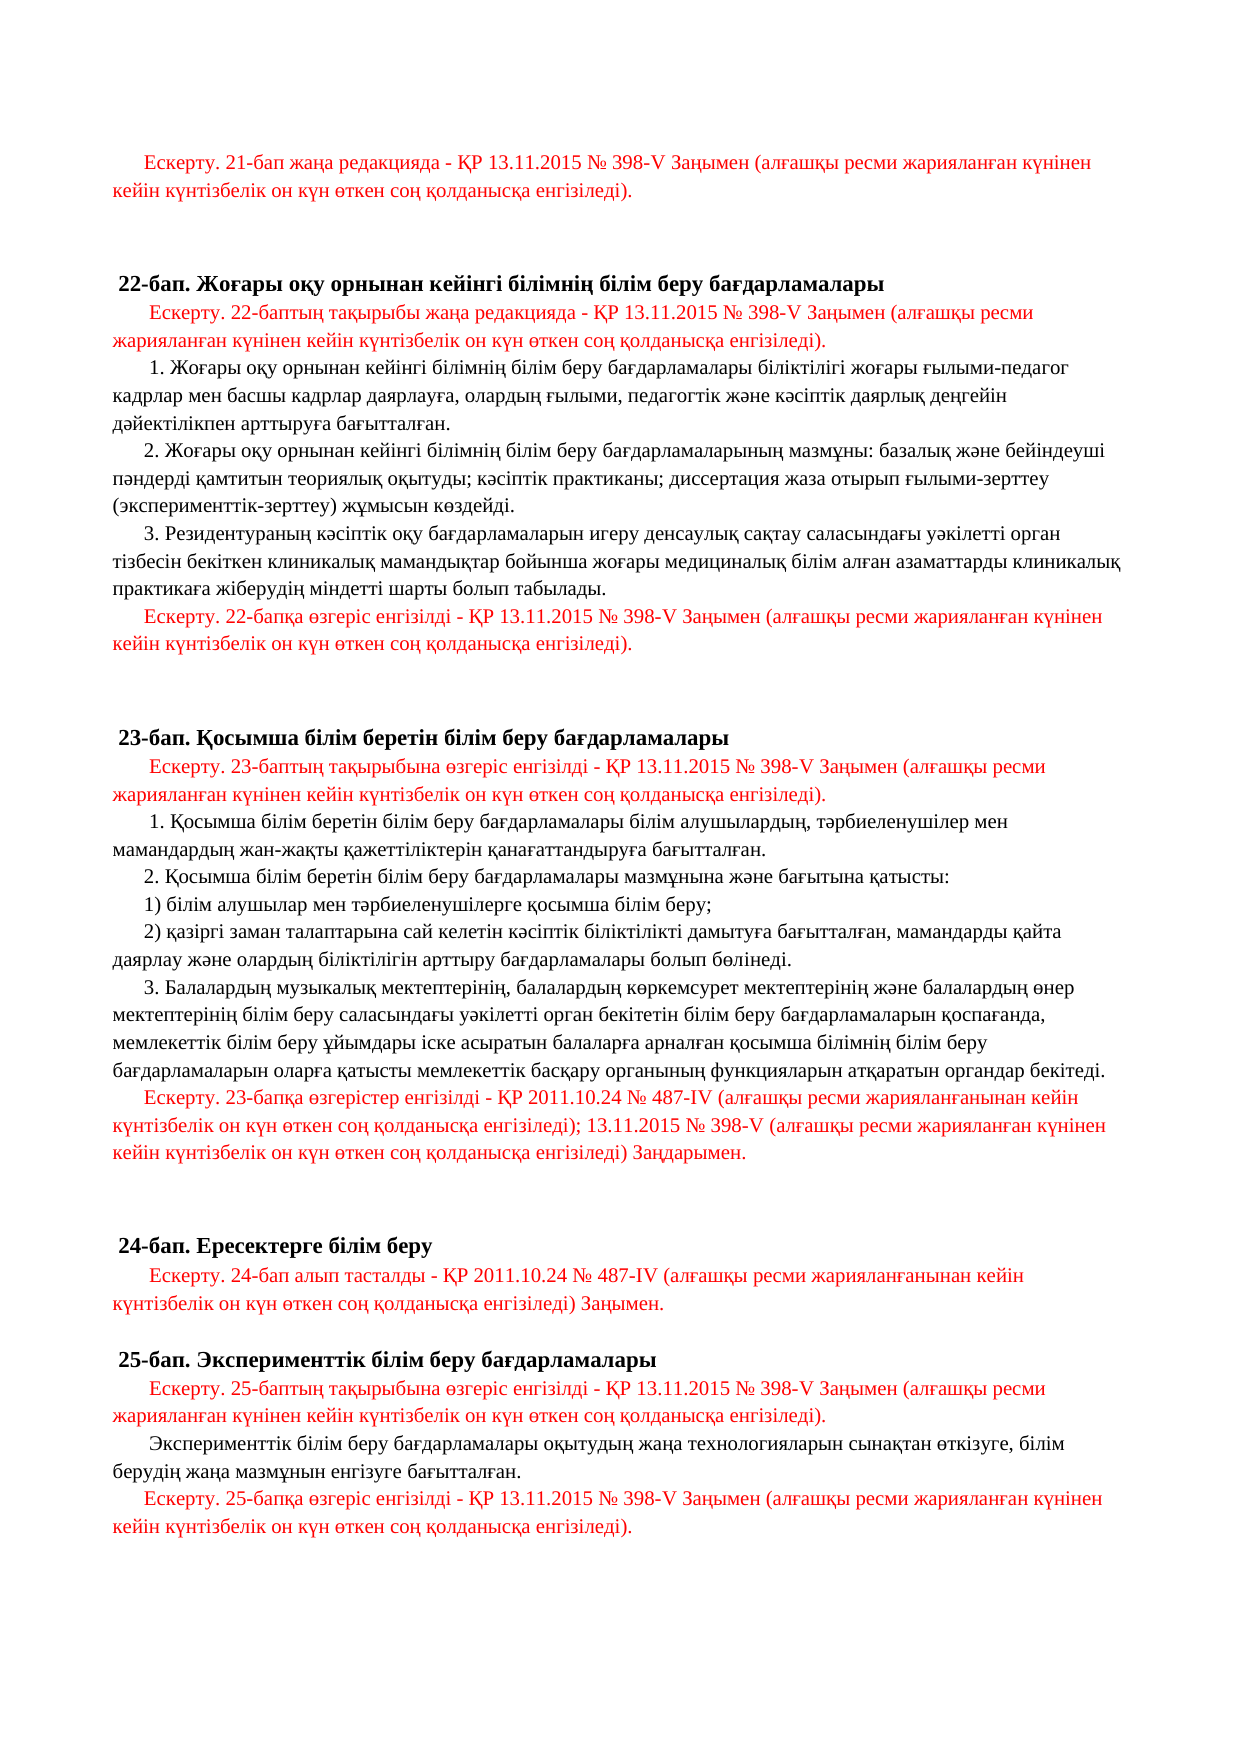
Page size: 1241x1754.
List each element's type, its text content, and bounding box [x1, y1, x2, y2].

text Ескерту. 24-бап алып тасталды - ҚР 2011.10.24 № 487-ІV (алғашқы ресми жарияланғанынан кейін күнтiзбелiк он күн өткен соң қолданысқа енгiзiледi) Заңымен. [112, 1263, 1128, 1342]
text Ескерту. 22-бапқа өзгеріс енгізілді - ҚР 13.11.2015 № 398-V Заңымен (алғашқы ресми жарияланған күнінен кейін күнтізбелік он күн өткен соң қолданысқа енгізіледі). [112, 604, 1128, 719]
text 2) қазіргі заман талаптарына сай келетін кәсіптік біліктілікті дамытуға бағытталған, мамандарды қайта даярлау және олардың біліктілігін арттыру бағдарламалары болып бөлiнедi. [112, 919, 1128, 971]
text Ескерту. 22-баптың тақырыбы жаңа редакцияда - ҚР 13.11.2015 № 398-V Заңымен (алғашқы ресми жарияланған күнінен кейін күнтізбелік он күн өткен соң қолданысқа енгізіледі). [112, 300, 1128, 352]
text 1) білім алушылар мен тәрбиеленушілерге қосымша білім беру; [112, 892, 1128, 916]
text 1. Жоғары оқу орнынан кейінгі білімнің білім беру бағдарламалары біліктілігі жоғары ғылыми-педагог кадрлар мен басшы кадрлар даярлауға, олардың ғылыми, педагогтік және кәсіптік даярлық деңгейін дәйектілікпен арттыруға бағытталған. [112, 355, 1128, 434]
text 22-бап. Жоғары оқу орнынан кейінгі білімнің білім беру бағдарламалары [112, 270, 1128, 296]
text Ескерту. 25-бапқа өзгеріс енгізілді - ҚР 13.11.2015 № 398-V Заңымен (алғашқы ресми жарияланған күнінен кейін күнтізбелік он күн өткен соң қолданысқа енгізіледі). [112, 1486, 1128, 1574]
text 3. Резидентураның кәсіптік оқу бағдарламаларын игеру денсаулық сақтау саласындағы уәкілетті орган тізбесін бекіткен клиникалық мамандықтар бойынша жоғары медициналық білім алған азаматтарды клиникалық практикаға жіберудің міндетті шарты болып табылады. [112, 521, 1128, 600]
text 2. Жоғары оқу орнынан кейінгі білімнің білім беру бағдарламаларының мазмұны: базалық және бейіндеуші пәндерді қамтитын теориялық оқытуды; кәсіптік практиканы; диссертация жаза отырып ғылыми-зерттеу (эксперименттік-зерттеу) жұмысын көздейді. [112, 438, 1128, 517]
text Эксперименттік білім беру бағдарламалары оқытудың жаңа технологияларын сынақтан өткізуге, білім берудің жаңа мазмұнын енгізуге бағытталған. [112, 1431, 1128, 1483]
text Ескерту. 25-баптың тақырыбына өзгеріс енгізілді - ҚР 13.11.2015 № 398-V Заңымен (алғашқы ресми жарияланған күнінен кейін күнтізбелік он күн өткен соң қолданысқа енгізіледі). [112, 1376, 1128, 1427]
text 3. Балалардың музыкалық мектептерінің, балалардың көркемсурет мектептерінің және балалардың өнер мектептерінің білім беру саласындағы уәкілетті орган бекітетін білім беру бағдарламаларын қоспағанда, мемлекеттік білім беру ұйымдары іске асыратын балаларға арналған қосымша білімнің білім беру бағдарламаларын оларға қатысты мемлекеттік басқару органының функцияларын атқаратын органдар бекітеді. [112, 975, 1128, 1082]
text 1. Қосымша білім беретін білім беру бағдарламалары білім алушылардың, тәрбиеленушілер мен мамандардың жан-жақты қажеттіліктерін қанағаттандыруға бағытталған. [112, 809, 1128, 861]
text 2. Қосымша білім беретін білім беру бағдарламалары мазмұнына және бағытына қатысты: [112, 864, 1128, 888]
text 23-бап. Қосымша білім беретін білім беру бағдарламалары [112, 724, 1128, 750]
text 25-бап. Эксперименттік білім беру бағдарламалары [112, 1346, 1128, 1372]
text 24-бап. Ересектерге білім беру [112, 1233, 1128, 1259]
text Ескерту. 23-бапқа өзгерістер енгізілді - ҚР 2011.10.24 № 487-ІV (алғашқы ресми жарияланғанынан кейін күнтiзбелiк он күн өткен соң қолданысқа енгiзiледi); 13.11.2015 № 398-V (алғашқы ресми жарияланған күнінен кейін күнтізбелік он күн өткен соң қолданысқа енгізіледі) Заңдарымен. [112, 1085, 1128, 1228]
text Ескерту. 21-бап жаңа редакцияда - ҚР 13.11.2015 № 398-V Заңымен (алғашқы ресми жарияланған күнінен кейін күнтізбелік он күн өткен соң қолданысқа енгізіледі). [112, 150, 1128, 265]
text Ескерту. 23-баптың тақырыбына өзгеріс енгізілді - ҚР 13.11.2015 № 398-V Заңымен (алғашқы ресми жарияланған күнінен кейін күнтізбелік он күн өткен соң қолданысқа енгізіледі). [112, 754, 1128, 806]
